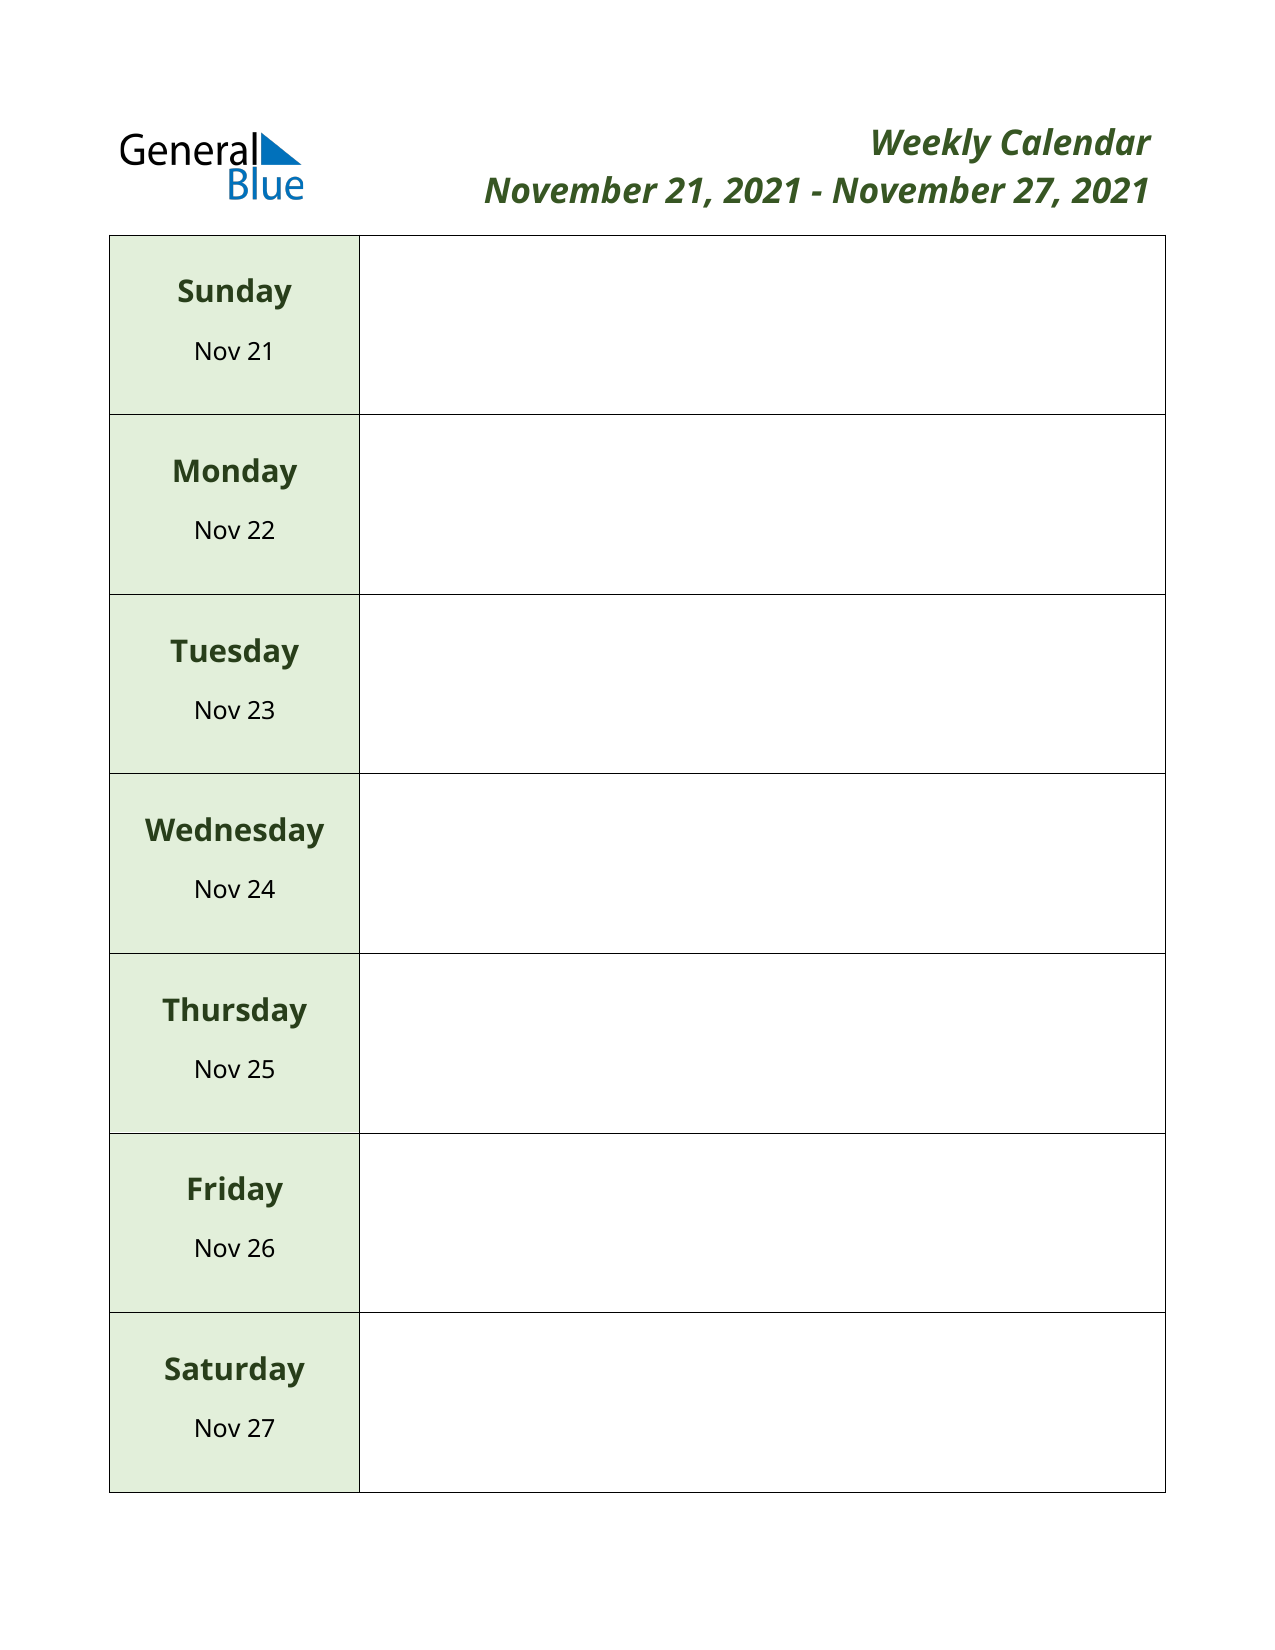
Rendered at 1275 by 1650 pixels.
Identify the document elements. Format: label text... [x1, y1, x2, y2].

table_cell Sunday Nov 21 [110, 236, 359, 414]
table_cell Monday Nov 22 [110, 415, 359, 594]
table_cell [360, 236, 1165, 414]
table_cell Friday Nov 26 [110, 1134, 359, 1312]
table_header Weekly Calendar November 21, 2021 - November 27, 2021 [360, 98, 1166, 234]
table_cell [360, 1313, 1165, 1492]
table_cell [360, 1134, 1165, 1312]
table_cell Tuesday Nov 23 [110, 595, 359, 773]
table_cell Wednesday Nov 24 [110, 774, 359, 953]
table_cell [360, 954, 1165, 1132]
table_cell [360, 595, 1165, 773]
table_cell Thursday Nov 25 [110, 954, 359, 1132]
table_header [109, 98, 359, 234]
picture [120, 132, 304, 200]
table_cell [360, 774, 1165, 953]
table_cell [360, 415, 1165, 594]
table_cell Saturday Nov 27 [110, 1313, 359, 1492]
